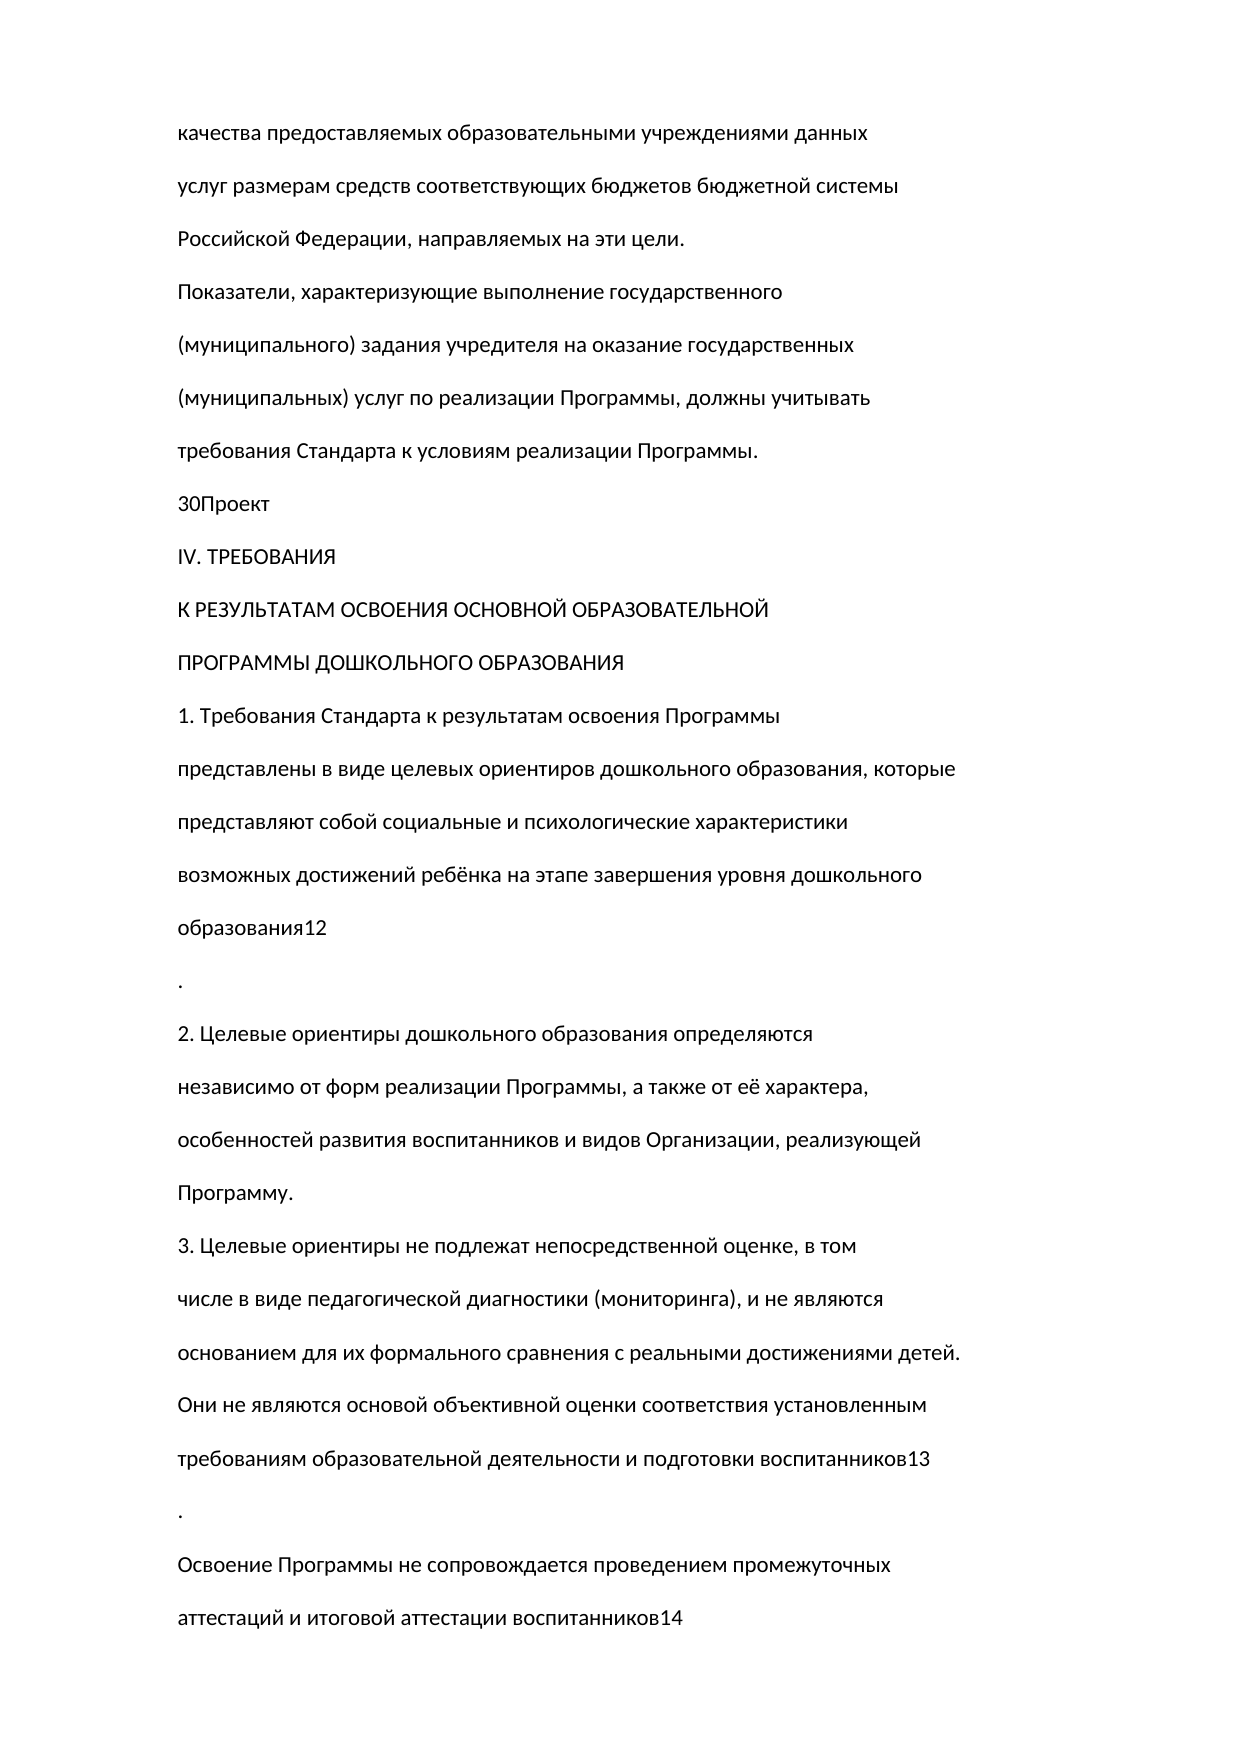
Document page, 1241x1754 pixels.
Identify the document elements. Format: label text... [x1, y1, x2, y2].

text (муниципальных) услуг по реализации Программы, должны учитывать [177, 383, 1152, 411]
text основанием для их формального сравнения с реальными достижениями детей. [177, 1338, 1152, 1366]
text К РЕЗУЛЬТАТАМ ОСВОЕНИЯ ОСНОВНОЙ ОБРАЗОВАТЕЛЬНОЙ [177, 595, 1152, 623]
text 1. Требования Стандарта к результатам освоения Программы [177, 701, 1152, 729]
text 3. Целевые ориентиры не подлежат непосредственной оценке, в том [177, 1232, 1152, 1259]
text представляют собой социальные и психологические характеристики [177, 807, 1152, 835]
text возможных достижений ребёнка на этапе завершения уровня дошкольного [177, 860, 1152, 888]
text Программу. [177, 1178, 1152, 1207]
text услуг размерам средств соответствующих бюджетов бюджетной системы [177, 171, 1152, 199]
text . [177, 966, 1152, 994]
text Освоение Программы не сопровождается проведением промежуточных [177, 1550, 1152, 1578]
text качества предоставляемых образовательными учреждениями данных [177, 118, 1152, 146]
text (муниципального) задания учредителя на оказание государственных [177, 330, 1152, 358]
text ПРОГРАММЫ ДОШКОЛЬНОГО ОБРАЗОВАНИЯ [177, 648, 1152, 676]
text требования Стандарта к условиям реализации Программы. [177, 436, 1152, 464]
text представлены в виде целевых ориентиров дошкольного образования, которые [177, 754, 1152, 782]
text аттестаций и итоговой аттестации воспитанников14 [177, 1603, 1152, 1631]
text независимо от форм реализации Программы, а также от её характера, [177, 1072, 1152, 1101]
text 30Проект [177, 489, 1152, 517]
text образования12 [177, 913, 1152, 941]
text требованиям образовательной деятельности и подготовки воспитанников13 [177, 1444, 1152, 1472]
text особенностей развития воспитанников и видов Организации, реализующей [177, 1126, 1152, 1153]
text числе в виде педагогической диагностики (мониторинга), и не являются [177, 1284, 1152, 1313]
text Российской Федерации, направляемых на эти цели. [177, 224, 1152, 252]
text Показатели, характеризующие выполнение государственного [177, 277, 1152, 305]
text Они не являются основой объективной оценки соответствия установленным [177, 1391, 1152, 1419]
text 2. Целевые ориентиры дошкольного образования определяются [177, 1019, 1152, 1047]
text IV. ТРЕБОВАНИЯ [177, 542, 1152, 570]
text . [177, 1497, 1152, 1525]
